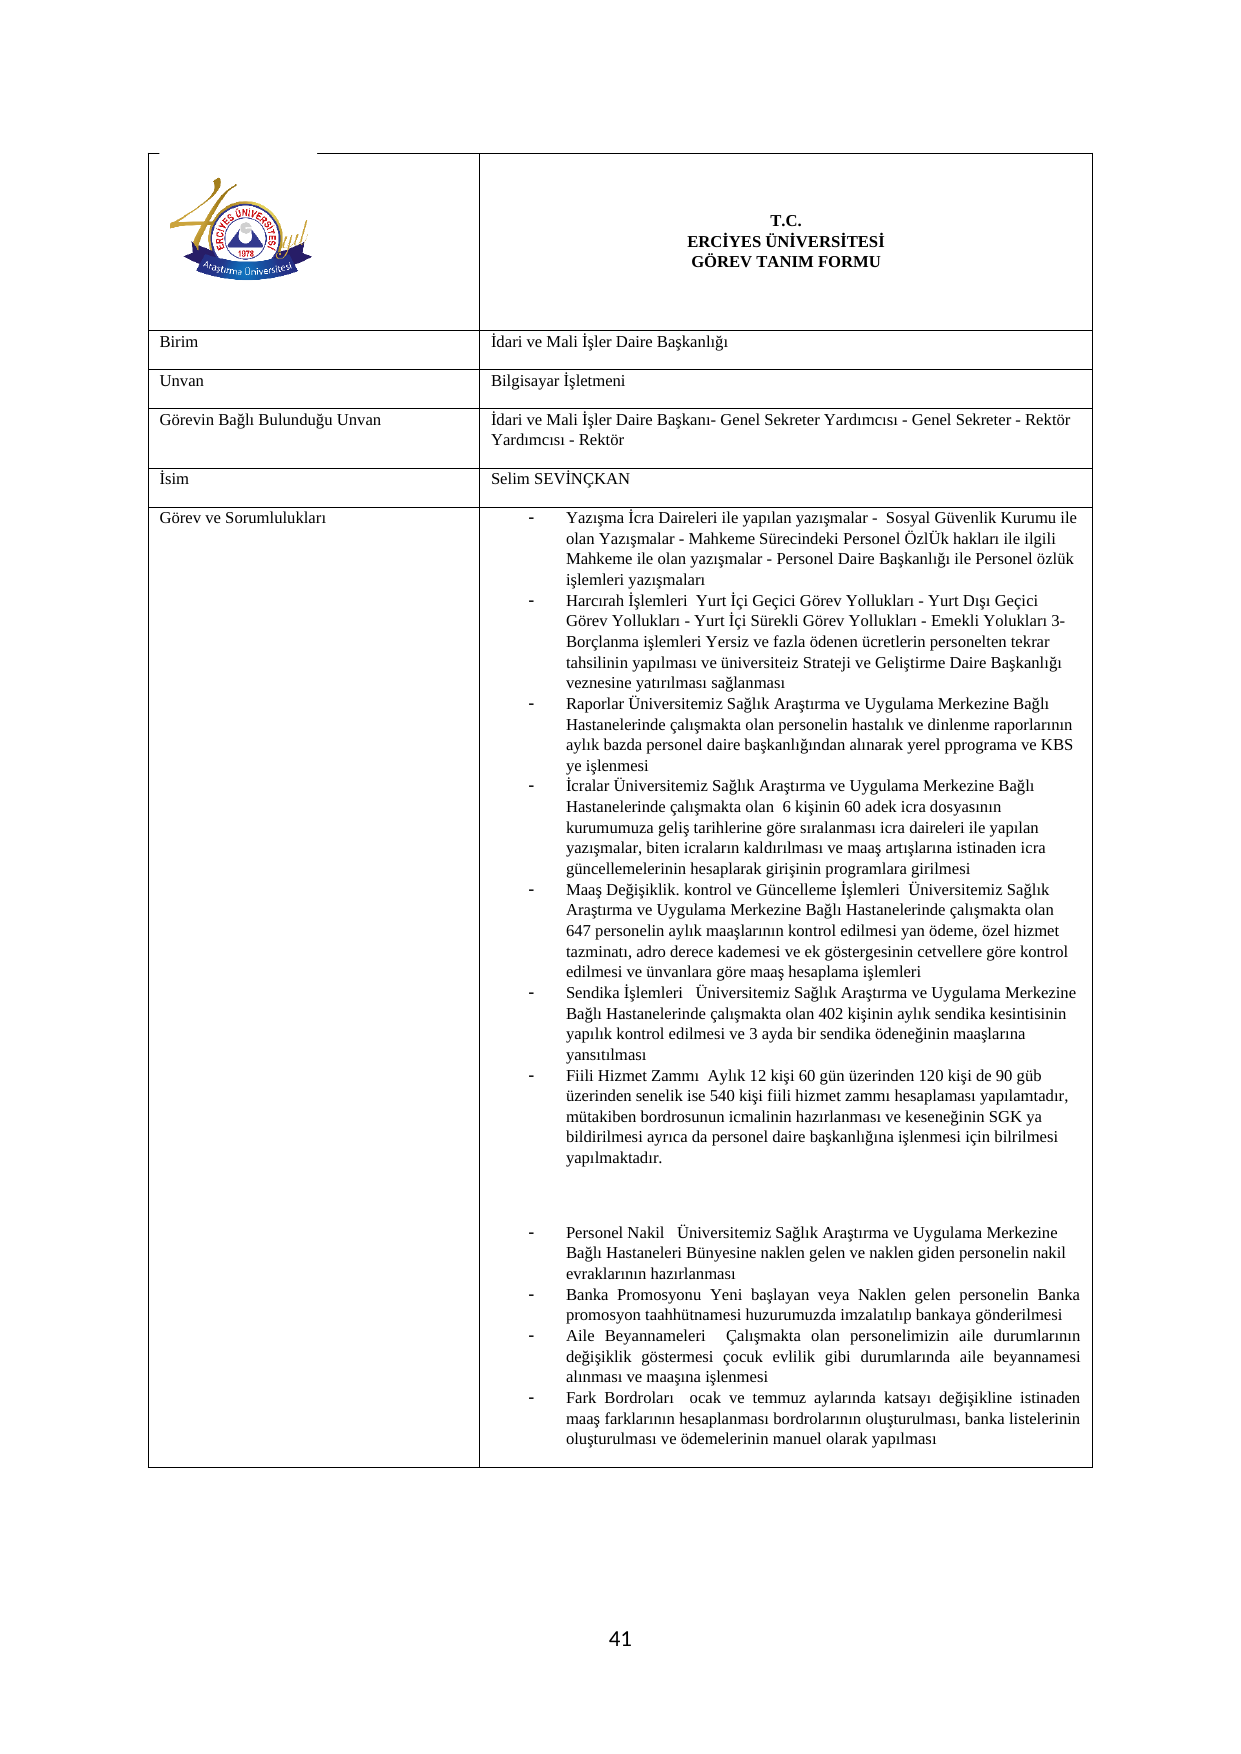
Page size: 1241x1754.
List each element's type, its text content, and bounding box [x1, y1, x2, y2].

table_cell Bilgisayar İşletmeni [480, 370, 1092, 408]
table_cell İsim [149, 469, 479, 507]
table_cell Görev ve Sorumlulukları [149, 508, 479, 1467]
table_header [149, 154, 479, 330]
table_header T.C. ERCİYES ÜNİVERSİTESİ GÖREV TANIM FORMU [480, 154, 1092, 330]
table_cell Unvan [149, 370, 479, 408]
table_cell Selim SEVİNÇKAN [480, 469, 1092, 507]
table_cell Görevin Bağlı Bulunduğu Unvan [149, 409, 479, 468]
table_cell Birim [149, 331, 479, 369]
table_cell İdari ve Mali İşler Daire Başkanı- Genel Sekreter Yardımcısı - Genel Sekreter - Rektör Yardımcısı - Rektör [480, 409, 1092, 468]
table_cell İdari ve Mali İşler Daire Başkanlığı [480, 331, 1092, 369]
picture [159, 153, 318, 312]
table_cell Yazışma İcra Daireleri ile yapılan yazışmalar - Sosyal Güvenlik Kurumu ile olan Yazışmalar - Mahkeme Sürecindeki Personel ÖzlÜk hakları ile ilgili Mahkeme ile olan yazışmalar - Personel Daire Başkanlığı ile Personel özlük işlemleri yazışmaları Harcırah İşlemleri Yurt İçi Geçici Görev Yollukları - Yurt Dışı Geçici Görev Yollukları - Yurt İçi Sürekli Görev Yollukları - Emekli Yolukları 3-Borçlanma işlemleri Yersiz ve fazla ödenen ücretlerin personelten tekrar tahsilinin yapılması ve üniversiteiz Strateji ve Geliştirme Daire Başkanlığı veznesine yatırılması sağlanması Raporlar Üniversitemiz Sağlık Araştırma ve Uygulama Merkezine Bağlı Hastanelerinde çalışmakta olan personelin hastalık ve dinlenme raporlarının aylık bazda personel daire başkanlığından alınarak yerel pprograma ve KBS ye işlenmesi İcralar Üniversitemiz Sağlık Araştırma ve Uygulama Merkezine Bağlı Hastanelerinde çalışmakta olan 6 kişinin 60 adek icra dosyasının kurumumuza geliş tarihlerine göre sıralanması icra daireleri ile yapılan yazışmalar, biten icraların kaldırılması ve maaş artışlarına istinaden icra güncellemelerinin hesaplarak girişinin programlara girilmesi Maaş Değişiklik. kontrol ve Güncelleme İşlemleri Üniversitemiz Sağlık Araştırma ve Uygulama Merkezine Bağlı Hastanelerinde çalışmakta olan 647 personelin aylık maaşlarının kontrol edilmesi yan ödeme, özel hizmet tazminatı, adro derece kademesi ve ek göstergesinin cetvellere göre kontrol edilmesi ve ünvanlara göre maaş hesaplama işlemleri Sendika İşlemleri Üniversitemiz Sağlık Araştırma ve Uygulama Merkezine Bağlı Hastanelerinde çalışmakta olan 402 kişinin aylık sendika kesintisinin yapılık kontrol edilmesi ve 3 ayda bir sendika ödeneğinin maaşlarına yansıtılması Fiili Hizmet Zammı Aylık 12 kişi 60 gün üzerinden 120 kişi de 90 güb üzerinden senelik ise 540 kişi fiili hizmet zammı hesaplaması yapılamtadır, mütakiben bordrosunun icmalinin hazırlanması ve keseneğinin SGK ya bildirilmesi ayrıca da personel daire başkanlığına işlenmesi için bilrilmesi yapılmaktadır. Personel Nakil Üniversitemiz Sağlık Araştırma ve Uygulama Merkezine Bağlı Hastaneleri Bünyesine naklen gelen ve naklen giden personelin nakil evraklarının hazırlanması Banka Promosyonu Yeni başlayan veya Naklen gelen personelin Banka promosyon taahhütnamesi huzurumuzda imzalatılıp bankaya gönderilmesi Aile Beyannameleri Çalışmakta olan personelimizin aile durumlarının değişiklik göstermesi çocuk evlilik gibi durumlarında aile beyannamesi alınması ve maaşına işlenmesi Fark Bordroları ocak ve temmuz aylarında katsayı değişikline istinaden maaş farklarının hesaplanması bordrolarının oluşturulması, banka listelerinin oluşturulması ve ödemelerinin manuel olarak yapılması [480, 508, 1092, 1467]
